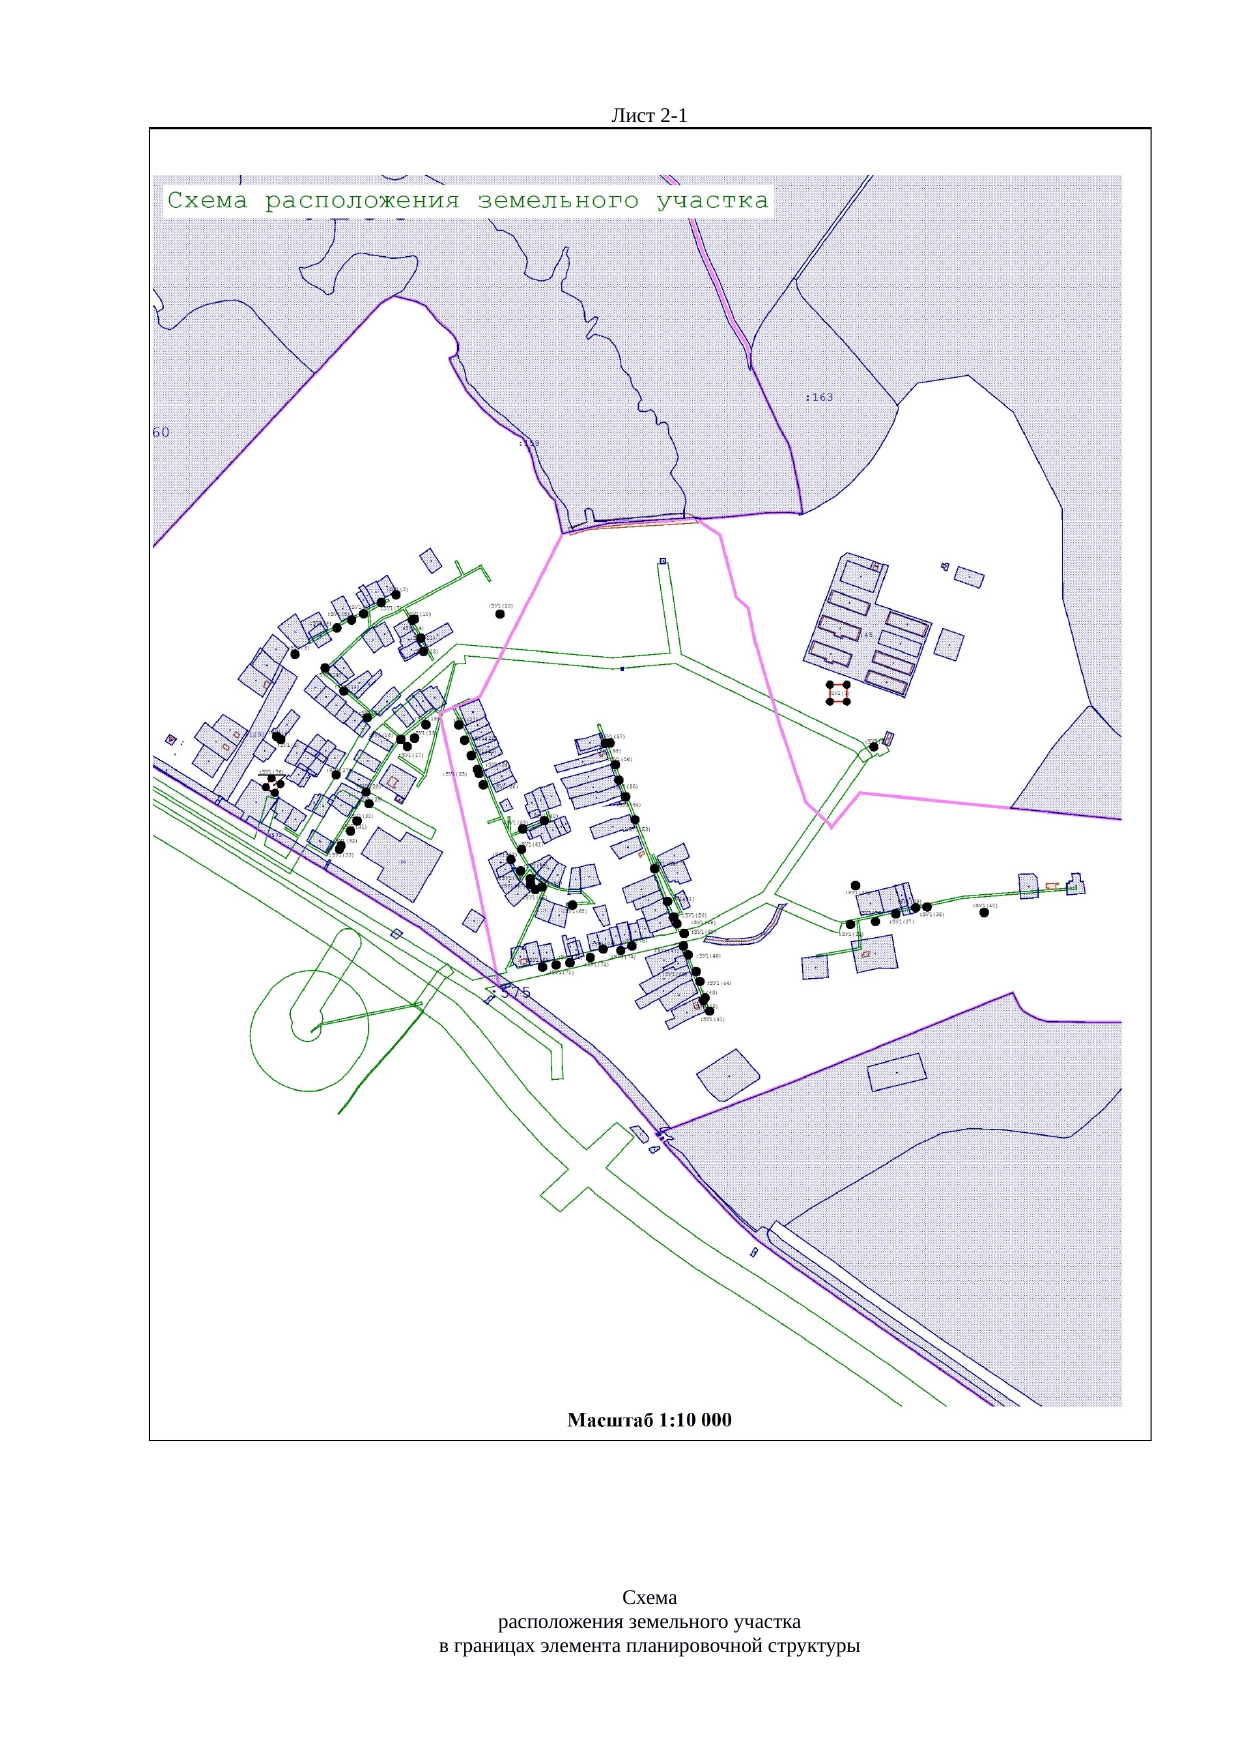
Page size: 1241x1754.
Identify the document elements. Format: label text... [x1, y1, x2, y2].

text расположения земельного участка [148, 1609, 1152, 1633]
picture [147, 127, 1152, 1441]
text Схема [148, 1585, 1152, 1609]
text в границах элемента планировочной структуры [148, 1633, 1152, 1657]
text Лист 2-1 [148, 103, 1152, 127]
